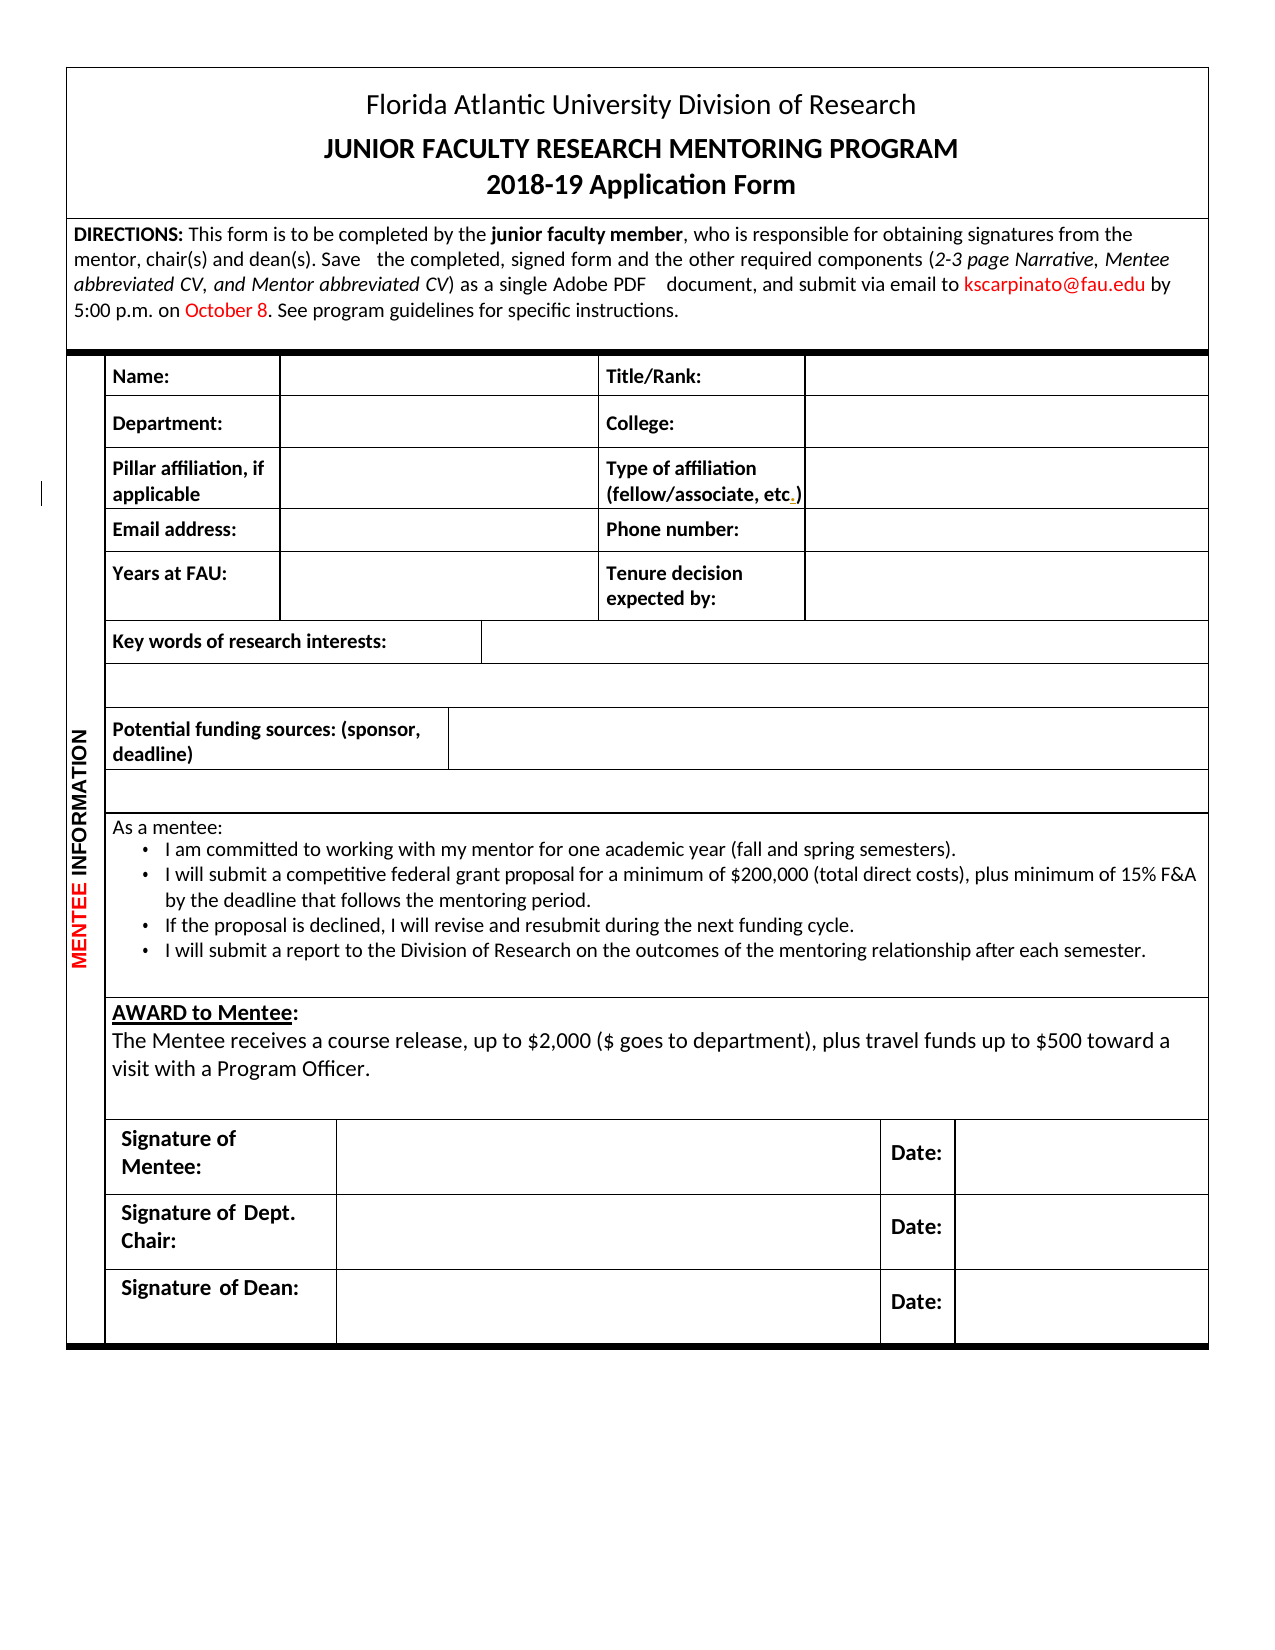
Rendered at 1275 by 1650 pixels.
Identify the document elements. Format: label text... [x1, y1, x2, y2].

table_cell Tenure decision expected by: [599, 552, 804, 619]
table_cell [337, 1120, 880, 1193]
table_cell [337, 1195, 880, 1269]
table_cell [281, 509, 598, 551]
table_cell [806, 552, 1208, 619]
table_cell [337, 1270, 880, 1343]
table_cell Signature of Mentee: [106, 1120, 336, 1193]
table_cell [281, 396, 598, 447]
table_cell Signature of Dean: [106, 1270, 336, 1343]
table_cell AWARD to Mentee: The Mentee receives a course release, up to $2,000 ($ goes to department), plus travel funds up to $500 toward a visit with a Program Officer. [106, 998, 1208, 1119]
table_cell [281, 552, 598, 619]
table_cell Email address: [106, 509, 279, 551]
table_cell [956, 1270, 1208, 1343]
table_cell [482, 621, 1208, 663]
table_cell [281, 356, 598, 395]
table_cell Signature of Dept. Chair: [106, 1195, 336, 1269]
table_cell Date: [881, 1195, 954, 1269]
table_cell Department: [106, 396, 279, 447]
table_cell MENTEE INFORMATION [67, 356, 104, 1343]
table_cell Date: [881, 1120, 954, 1193]
table_cell Name: [106, 356, 279, 395]
table_cell Type of affiliation (fellow/associate, etc) [599, 448, 804, 508]
table_cell Title/Rank: [599, 356, 804, 395]
table_cell [806, 509, 1208, 551]
table_cell [806, 396, 1208, 447]
table_cell [956, 1195, 1208, 1269]
table_cell [106, 770, 1208, 812]
table_cell [106, 664, 1208, 707]
table_cell As a mentee: I am committed to working with my mentor for one academic year (fall and spring semesters). I will submit a competitive federal grant proposal for a minimum of $200,000 (total direct costs), plus minimum of 15% F&A by the deadline that follows the mentoring period. If the proposal is declined, I will revise and resubmit during the next funding cycle. I will submit a report to the Division of Research on the outcomes of the mentoring relationship after each semester. [106, 814, 1208, 997]
table_cell Key words of research interests: [106, 621, 481, 663]
table_cell College: [599, 396, 804, 447]
table_header Florida Atlantic University Division of Research JUNIOR FACULTY RESEARCH MENTORING PROGRAM 2018-19 Application Form [67, 68, 1208, 218]
table_cell [806, 356, 1208, 395]
table_cell Date: [881, 1270, 954, 1343]
table_cell Potential funding sources: (sponsor, deadline) [106, 708, 448, 769]
table_cell [449, 708, 1208, 769]
table_cell [956, 1120, 1208, 1193]
table_cell Years at FAU: [106, 552, 279, 619]
table_cell [806, 448, 1208, 508]
table_cell [281, 448, 598, 508]
table_cell Pillar affiliation, if applicable [106, 448, 279, 508]
table_cell Phone number: [599, 509, 804, 551]
table_cell DIRECTIONS: This form is to be completed by the junior faculty member, who is responsible for obtaining signatures from the mentor, chair(s) and dean(s). Save the completed, signed form and the other required components (2-3 page Narrative, Mentee abbreviated CV, and Mentor abbreviated CV) as a single Adobe PDF document, and submit via email to kscarpinato@fau.edu by 5:00 p.m. on October 8. See program guidelines for specific instructions. [67, 219, 1208, 349]
